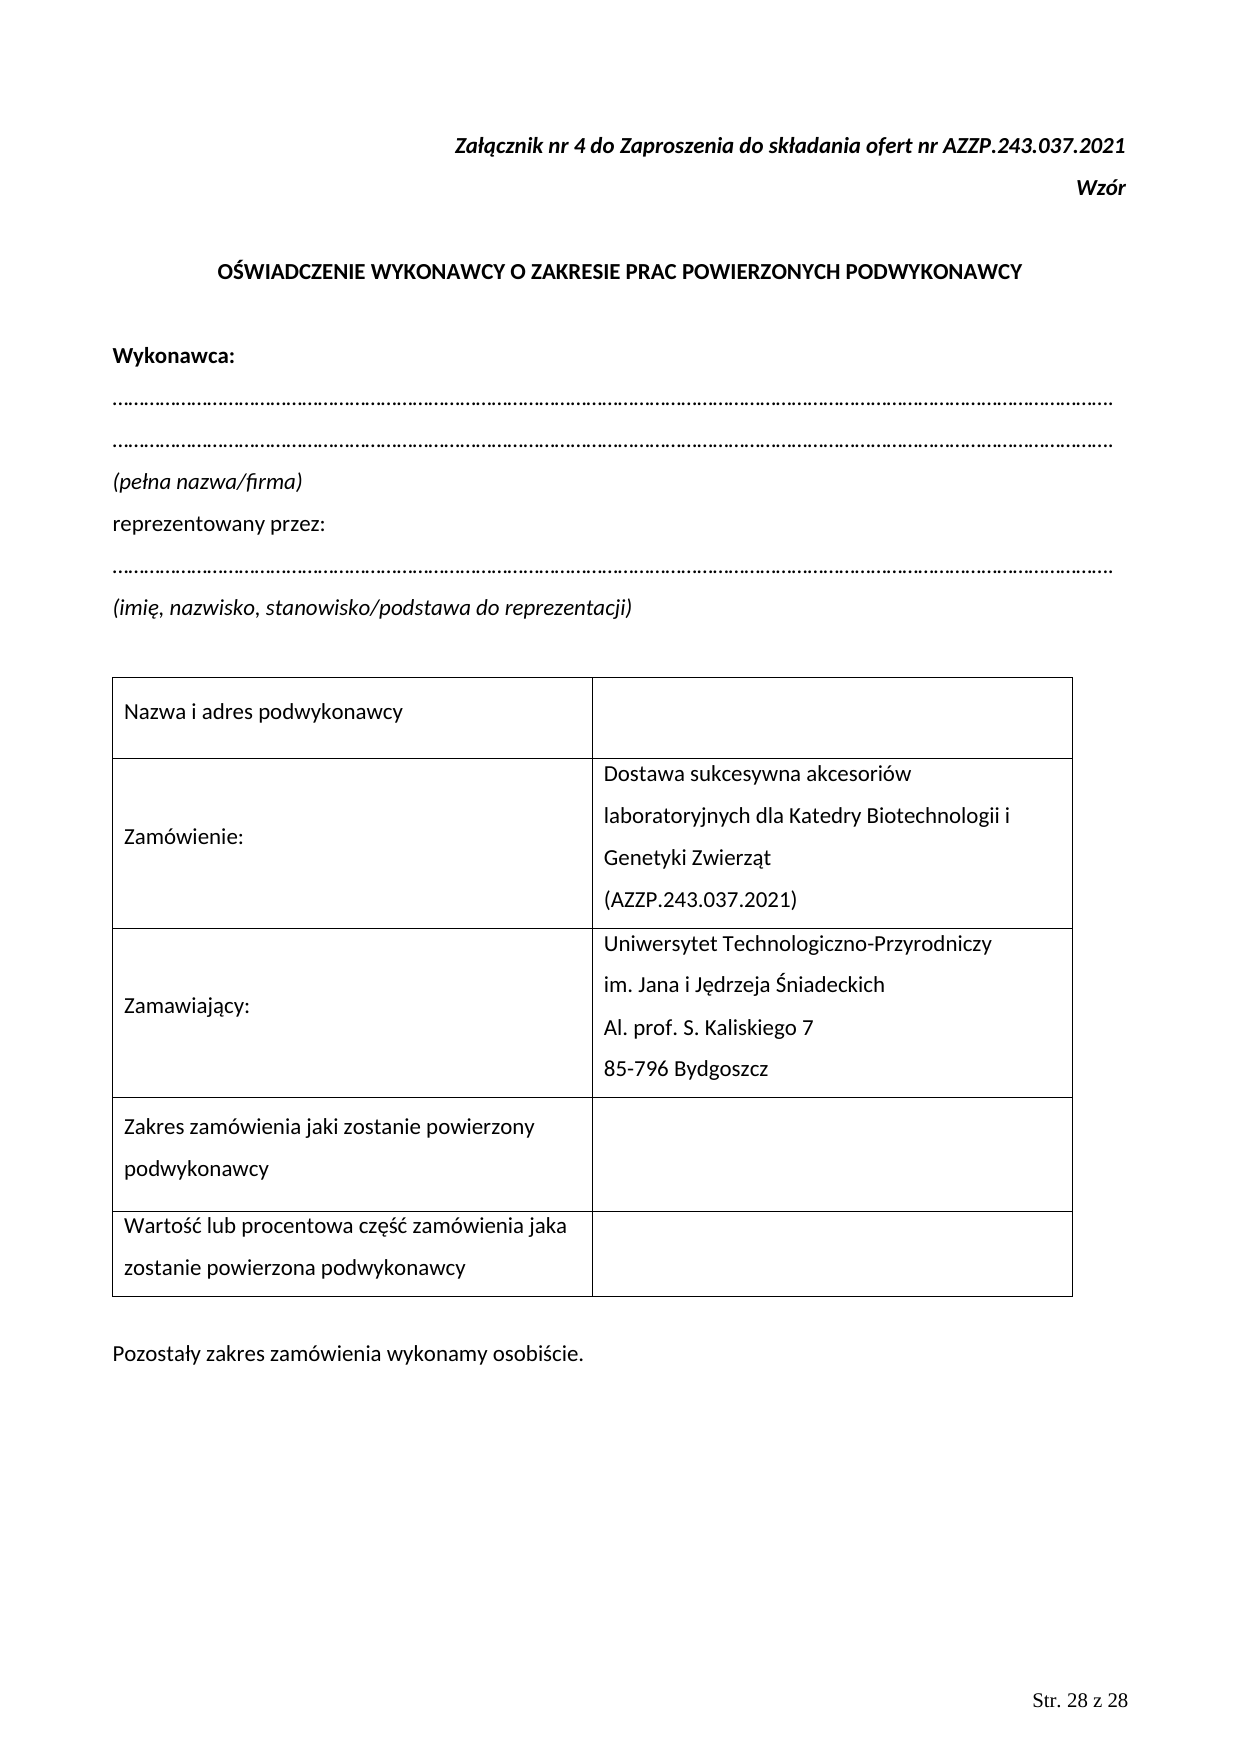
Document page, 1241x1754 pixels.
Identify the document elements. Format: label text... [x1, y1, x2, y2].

table_cell Dostawa sukcesywna akcesoriów laboratoryjnych dla Katedry Biotechnologii i Genetyki Zwierząt (AZZP.243.037.2021) [593, 759, 1072, 928]
text ………………………………………………………………………………………………………………………………………………………………………. [112, 425, 1116, 453]
text OŚWIADCZENIE WYKONAWCY O ZAKRESIE PRAC POWIERZONYCH PODWYKONAWCY [112, 257, 1128, 285]
text Wykonawca: [112, 341, 1128, 369]
table_header Nazwa i adres podwykonawcy [113, 678, 592, 758]
table_cell [593, 1098, 1072, 1211]
text reprezentowany przez: [112, 509, 1128, 537]
table_cell Zamówienie: [113, 759, 592, 928]
text Pozostały zakres zamówienia wykonamy osobiście. [112, 1339, 1128, 1367]
text (imię, nazwisko, stanowisko/podstawa do reprezentacji) [112, 593, 983, 621]
table_cell Uniwersytet Technologiczno-Przyrodniczy im. Jana i Jędrzeja Śniadeckich Al. prof. S. Kaliskiego 7 85-796 Bydgoszcz [593, 929, 1072, 1097]
text ………………………………………………………………………………………………………………………………………………………………………. [112, 383, 1116, 411]
table_cell [593, 1212, 1072, 1296]
text Wzór [112, 173, 1128, 201]
text (pełna nazwa/firma) [112, 467, 983, 495]
table_cell Wartość lub procentowa część zamówienia jaka zostanie powierzona podwykonawcy [113, 1212, 592, 1296]
table_cell Zamawiający: [113, 929, 592, 1097]
table_cell Zakres zamówienia jaki zostanie powierzony podwykonawcy [113, 1098, 592, 1211]
table_header [593, 678, 1072, 758]
text ………………………………………………………………………………………………………………………………………………………………………. [112, 551, 1116, 579]
text Załącznik nr 4 do Zaproszenia do składania ofert nr AZZP.243.037.2021 [112, 131, 1128, 159]
